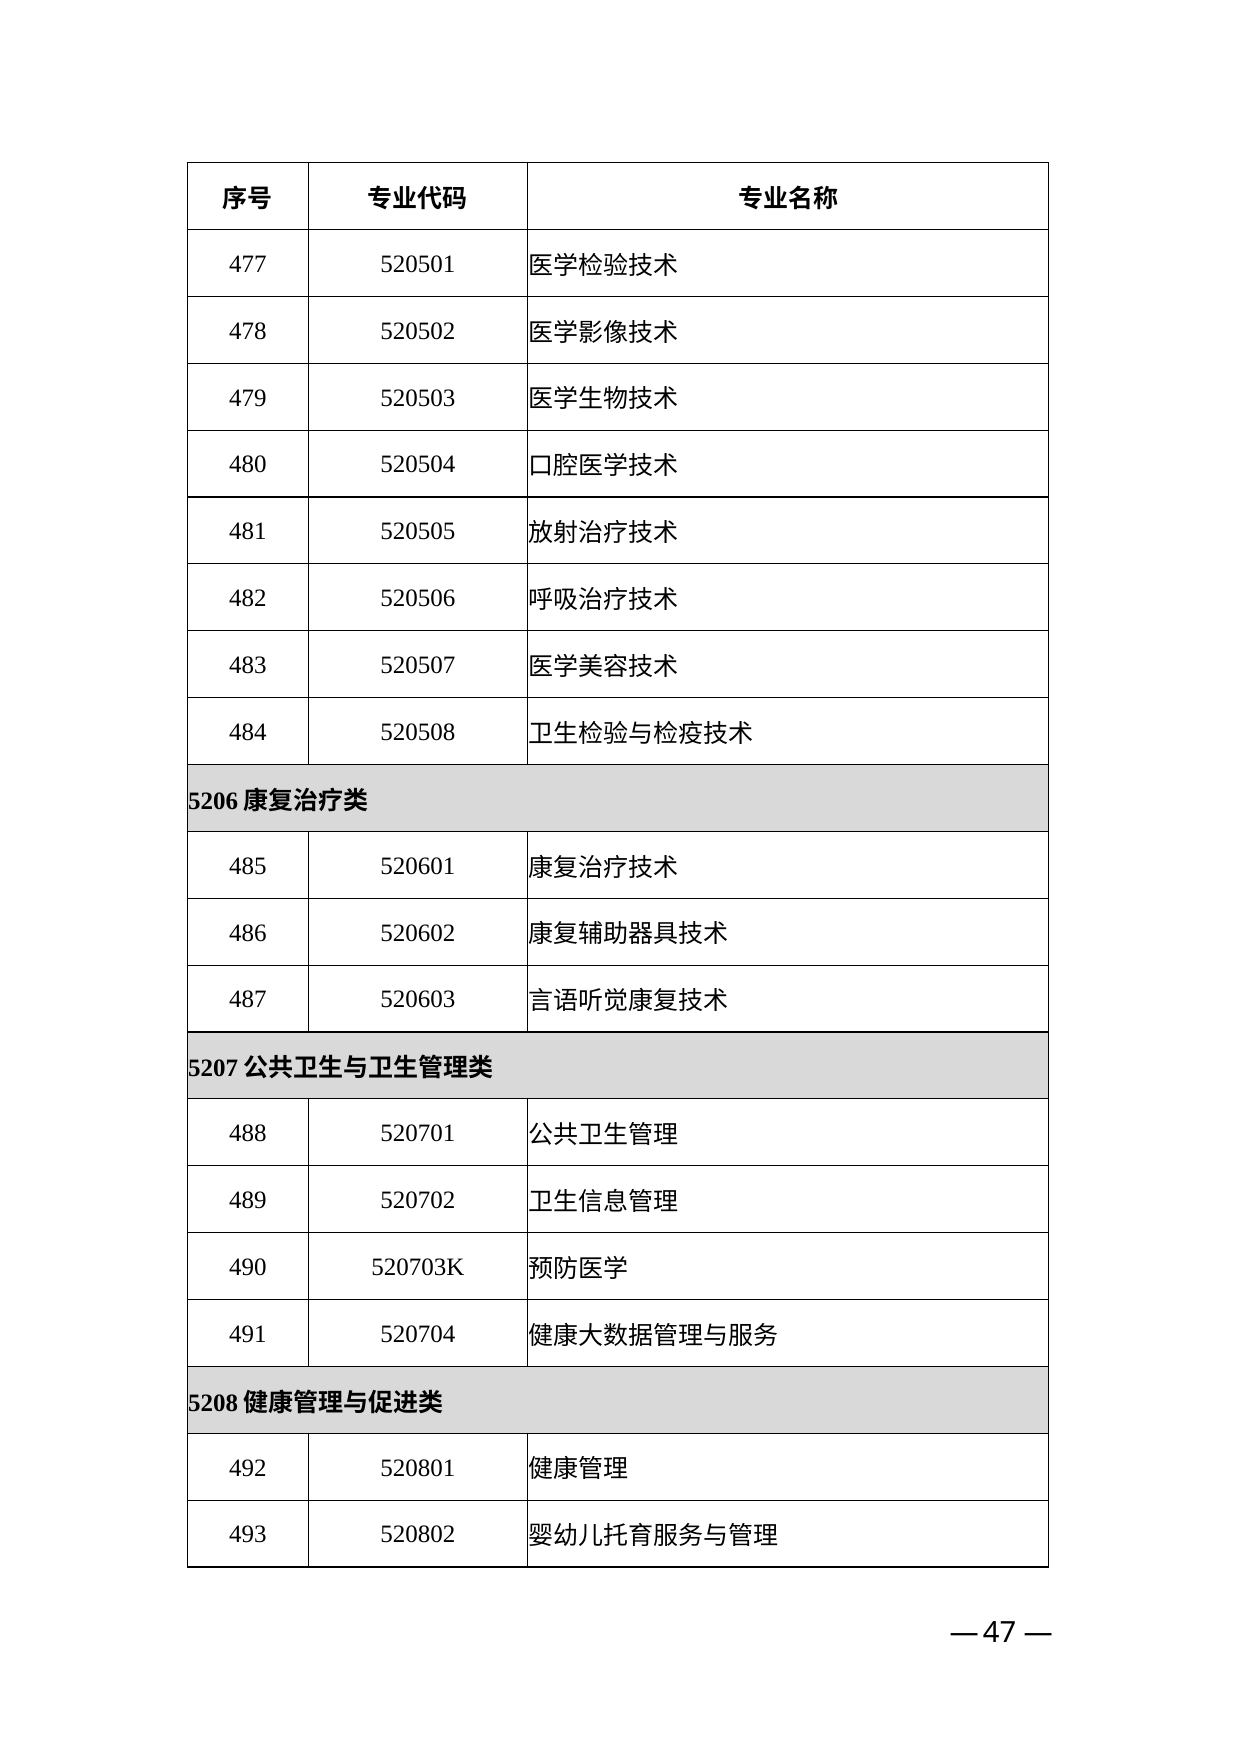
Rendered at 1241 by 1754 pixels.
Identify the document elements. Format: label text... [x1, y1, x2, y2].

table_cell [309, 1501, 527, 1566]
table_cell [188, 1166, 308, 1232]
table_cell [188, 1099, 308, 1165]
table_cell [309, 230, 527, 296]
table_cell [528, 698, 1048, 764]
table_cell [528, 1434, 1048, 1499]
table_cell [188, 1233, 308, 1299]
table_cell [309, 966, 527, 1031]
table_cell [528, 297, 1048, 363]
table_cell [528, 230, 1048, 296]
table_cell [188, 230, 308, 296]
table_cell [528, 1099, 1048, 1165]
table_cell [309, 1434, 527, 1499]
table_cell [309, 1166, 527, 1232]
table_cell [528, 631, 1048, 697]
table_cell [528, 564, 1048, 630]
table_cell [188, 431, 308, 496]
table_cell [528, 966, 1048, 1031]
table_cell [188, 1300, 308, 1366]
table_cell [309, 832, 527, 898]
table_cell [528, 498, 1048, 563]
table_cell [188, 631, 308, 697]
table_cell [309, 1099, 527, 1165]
table_header 专业名称 [528, 163, 1048, 229]
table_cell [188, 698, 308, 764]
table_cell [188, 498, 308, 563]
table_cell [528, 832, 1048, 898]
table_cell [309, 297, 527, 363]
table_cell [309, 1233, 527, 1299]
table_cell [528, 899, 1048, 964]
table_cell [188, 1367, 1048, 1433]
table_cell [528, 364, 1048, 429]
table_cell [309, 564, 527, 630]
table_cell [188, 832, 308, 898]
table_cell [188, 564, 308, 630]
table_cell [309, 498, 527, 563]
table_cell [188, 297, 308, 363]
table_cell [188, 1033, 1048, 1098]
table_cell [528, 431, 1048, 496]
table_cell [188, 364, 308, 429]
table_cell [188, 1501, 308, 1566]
table_header 序号 [188, 163, 308, 229]
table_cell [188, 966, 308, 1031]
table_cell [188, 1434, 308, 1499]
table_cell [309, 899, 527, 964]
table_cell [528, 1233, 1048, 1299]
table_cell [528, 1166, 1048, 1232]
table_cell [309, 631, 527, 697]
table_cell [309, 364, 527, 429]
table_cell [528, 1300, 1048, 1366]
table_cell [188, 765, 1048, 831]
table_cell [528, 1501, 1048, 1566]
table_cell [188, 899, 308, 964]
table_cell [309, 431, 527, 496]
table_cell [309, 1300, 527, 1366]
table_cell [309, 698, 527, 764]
table_header 专业代码 [309, 163, 527, 229]
